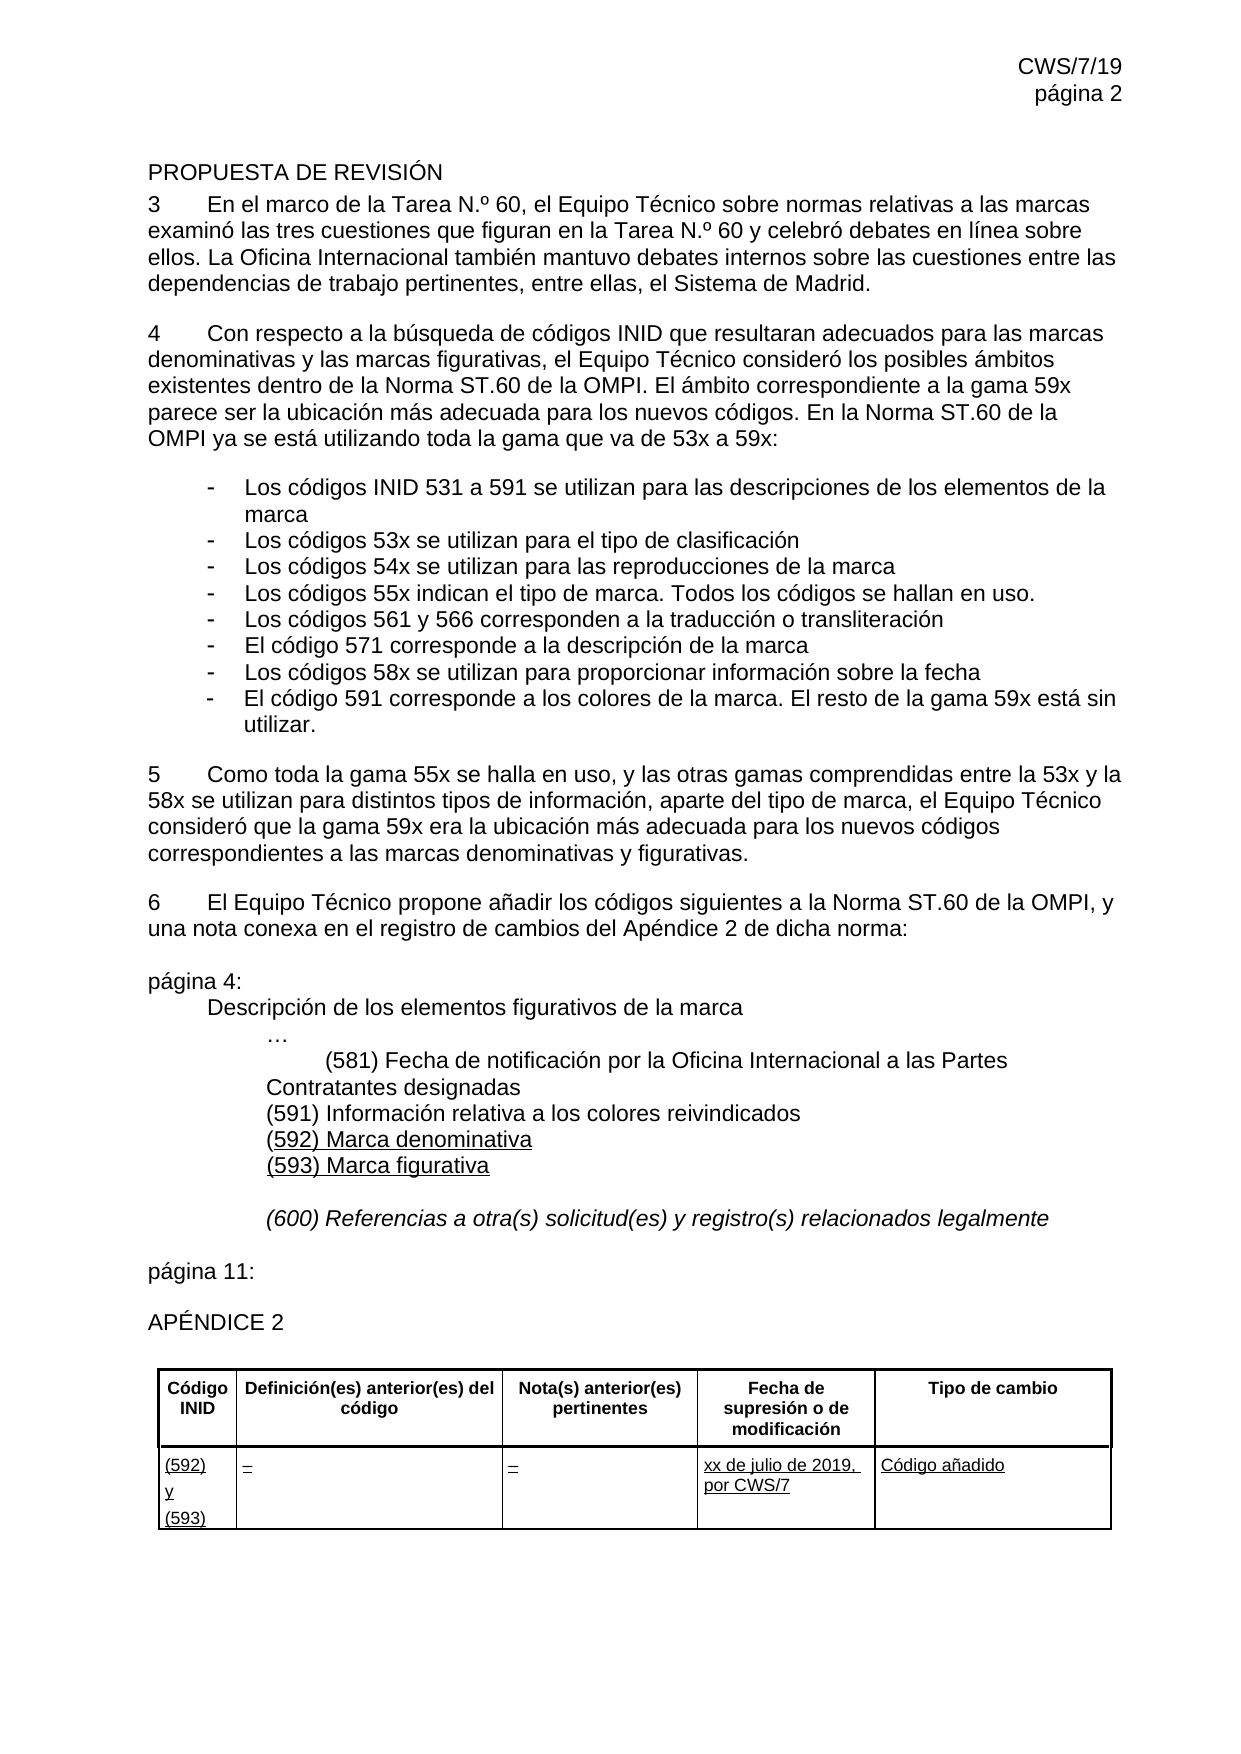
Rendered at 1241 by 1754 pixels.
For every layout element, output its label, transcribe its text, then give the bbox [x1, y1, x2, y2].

table_cell Código añadido [876, 1445, 1110, 1528]
text … [207, 1021, 1122, 1047]
list Los códigos 54x se utilizan para las reproducciones de la marca [207, 553, 1122, 579]
table_header Nota(s) anterior(es) pertinentes [503, 1371, 697, 1445]
text Como toda la gama 55x se halla en uso, y las otras gamas comprendidas entre la 53x y la 58x se utilizan para distintos tipos de información, aparte del tipo de marca, el Equipo Técnico consideró que la gama 59x era la ubicación más adecuada para los nuevos códigos correspondientes a las marcas denominativas y figurativas. [148, 761, 1122, 866]
text (581) Fecha de notificación por la Oficina Internacional a las Partes Contratantes designadas [266, 1047, 1122, 1100]
list Los códigos 58x se utilizan para proporcionar información sobre la fecha [207, 659, 1122, 685]
subtitle Propuesta de revisión [148, 158, 1122, 185]
table_cell – [503, 1448, 697, 1528]
list Los códigos 53x se utilizan para el tipo de clasificación [207, 527, 1122, 553]
table_header Definición(es) anterior(es) del código [237, 1371, 502, 1445]
text (591) Información relativa a los colores reivindicados [266, 1100, 1122, 1126]
text Descripción de los elementos figurativos de la marca [207, 994, 1122, 1021]
table_cell – [237, 1448, 502, 1528]
list Los códigos 55x indican el tipo de marca. Todos los códigos se hallan en uso. [207, 579, 1122, 606]
text El Equipo Técnico propone añadir los códigos siguientes a la Norma ST.60 de la OMPI, y una nota conexa en el registro de cambios del Apéndice 2 de dicha norma: [148, 889, 1122, 942]
text página 11: [148, 1258, 1122, 1284]
table_header Fecha de supresión o de modificación [698, 1371, 874, 1445]
table_cell xx de julio de 2019, por CWS/7 [698, 1448, 874, 1528]
table_header Tipo de cambio [876, 1371, 1110, 1445]
list El código 591 corresponde a los colores de la marca. El resto de la gama 59x está sin utilizar. [206, 685, 1122, 738]
table_header Código INID [160, 1371, 236, 1445]
table_cell (592) y (593) [160, 1445, 236, 1528]
text página 4: [148, 968, 1122, 994]
text Con respecto a la búsqueda de códigos INID que resultaran adecuados para las marcas denominativas y las marcas figurativas, el Equipo Técnico consideró los posibles ámbitos existentes dentro de la Norma ST.60 de la OMPI. El ámbito correspondiente a la gama 59x parece ser la ubicación más adecuada para los nuevos códigos. En la Norma ST.60 de la OMPI ya se está utilizando toda la gama que va de 53x a 59x: [148, 319, 1122, 451]
text (592) Marca denominativa [266, 1126, 1122, 1152]
list El código 571 corresponde a la descripción de la marca [207, 632, 1122, 659]
list Los códigos 561 y 566 corresponden a la traducción o transliteración [207, 606, 1122, 632]
list Los códigos INID 531 a 591 se utilizan para las descripciones de los elementos de la marca [207, 474, 1122, 527]
text (593) Marca figurativa [266, 1152, 1122, 1179]
text APÉNDICE 2 [148, 1309, 1122, 1336]
text En el marco de la Tarea N.º 60, el Equipo Técnico sobre normas relativas a las marcas examinó las tres cuestiones que figuran en la Tarea N.º 60 y celebró debates en línea sobre ellos. La Oficina Internacional también mantuvo debates internos sobre las cuestiones entre las dependencias de trabajo pertinentes, entre ellas, el Sistema de Madrid. [148, 191, 1122, 297]
text (600) Referencias a otra(s) solicitud(es) y registro(s) relacionados legalmente [207, 1205, 1122, 1232]
